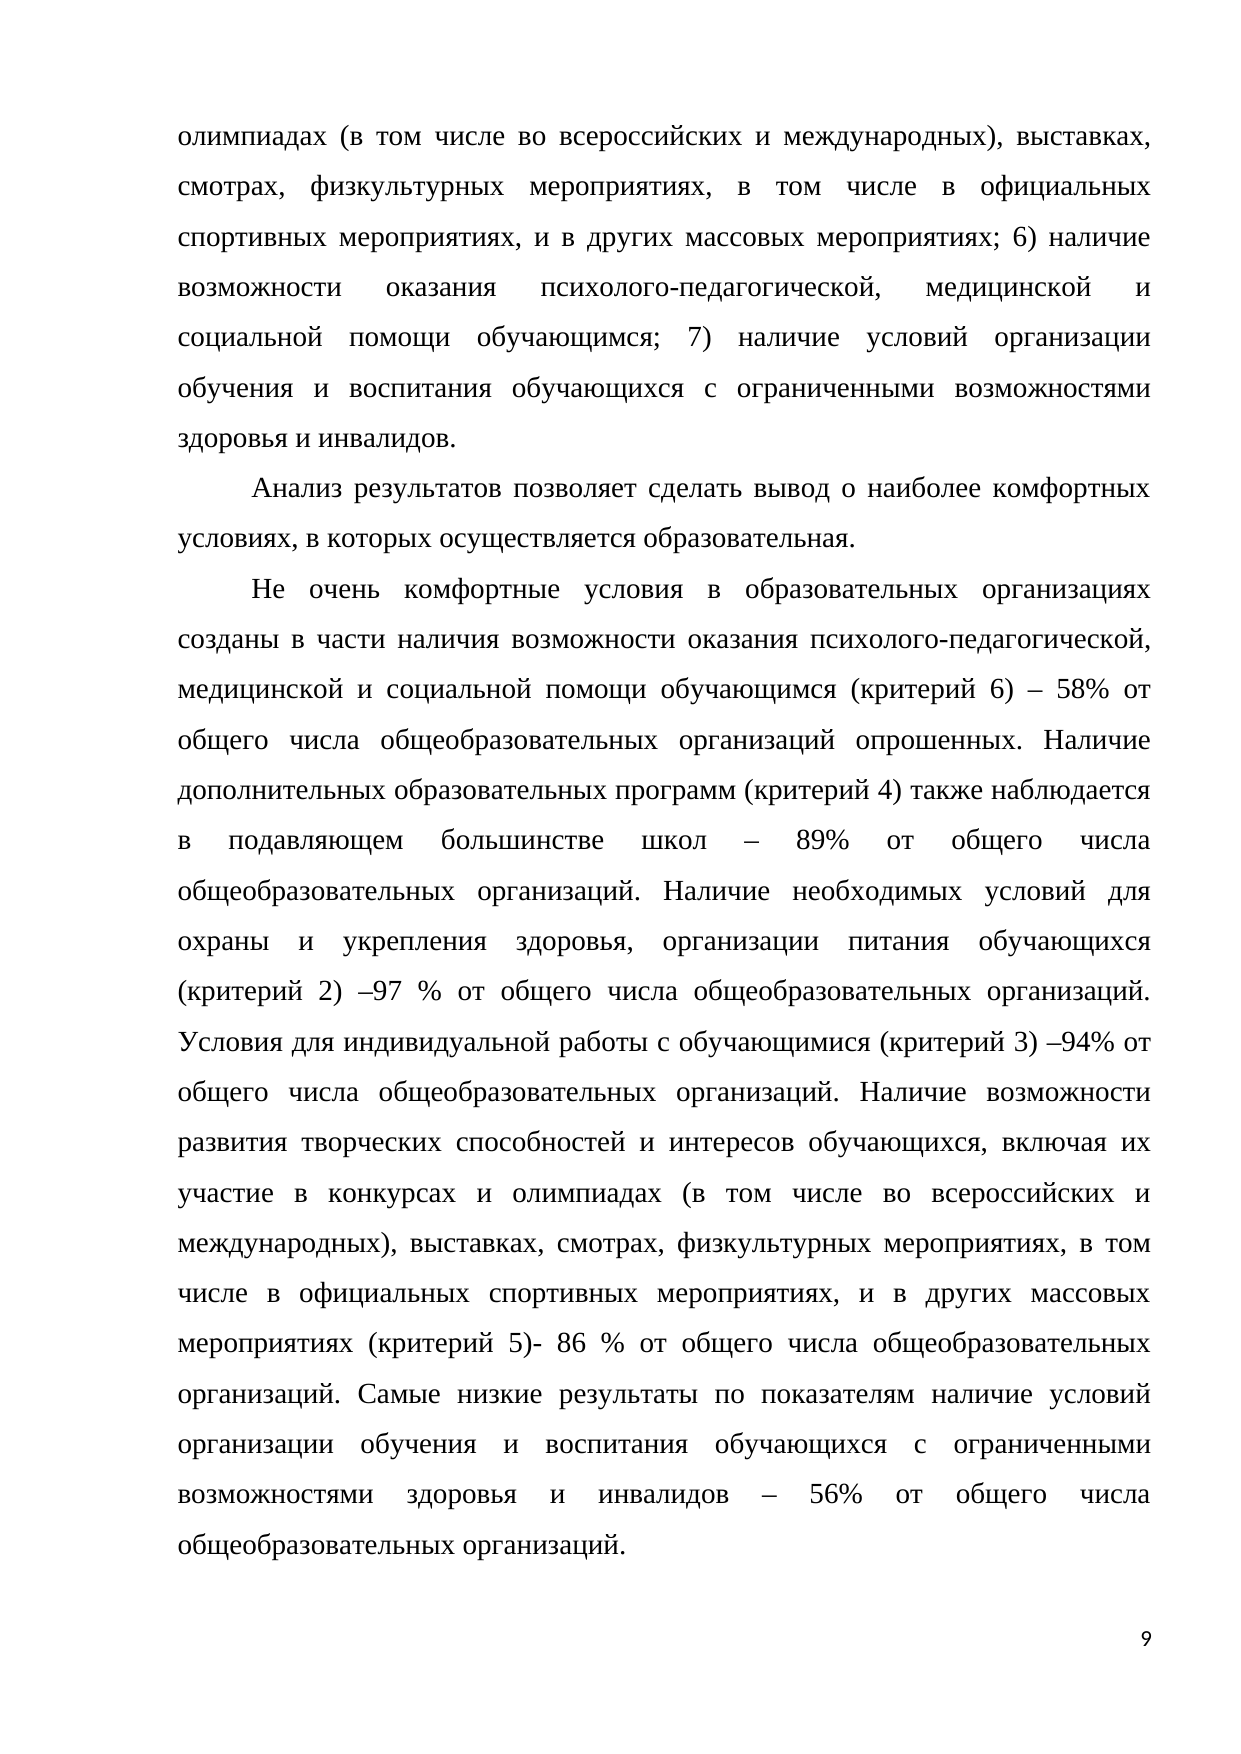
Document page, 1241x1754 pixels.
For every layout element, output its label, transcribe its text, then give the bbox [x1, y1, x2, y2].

text Анализ результатов позволяет сделать вывод о наиболее комфортных условиях, в которых осуществляется образовательная. [177, 470, 1152, 554]
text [177, 118, 1152, 453]
text Не очень комфортные условия в образовательных организациях созданы в части наличия возможности оказания психолого-педагогической, медицинской и социальной помощи обучающимся (критерий 6) – 58% от общего числа общеобразовательных организаций опрошенных. Наличие дополнительных образовательных программ (критерий 4) также наблюдается в подавляющем большинстве школ – 89% от общего числа общеобразовательных организаций. Наличие необходимых условий для охраны и укрепления здоровья, организации питания обучающихся (критерий 2) –97 % от общего числа общеобразовательных организаций. Условия для индивидуальной работы с обучающимися (критерий 3) –94% от общего числа общеобразовательных организаций. Наличие возможности развития творческих способностей и интересов обучающихся, включая их участие в конкурсах и олимпиадах (в том числе во всероссийских и международных), выставках, смотрах, физкультурных мероприятиях, в том числе в официальных спортивных мероприятиях, и в других массовых мероприятиях (критерий 5)- 86 % от общего числа общеобразовательных организаций. Самые низкие результаты по показателям наличие условий организации обучения и воспитания обучающихся с ограниченными возможностями здоровья и инвалидов – 56% от общего числа общеобразовательных организаций. [177, 571, 1152, 1560]
